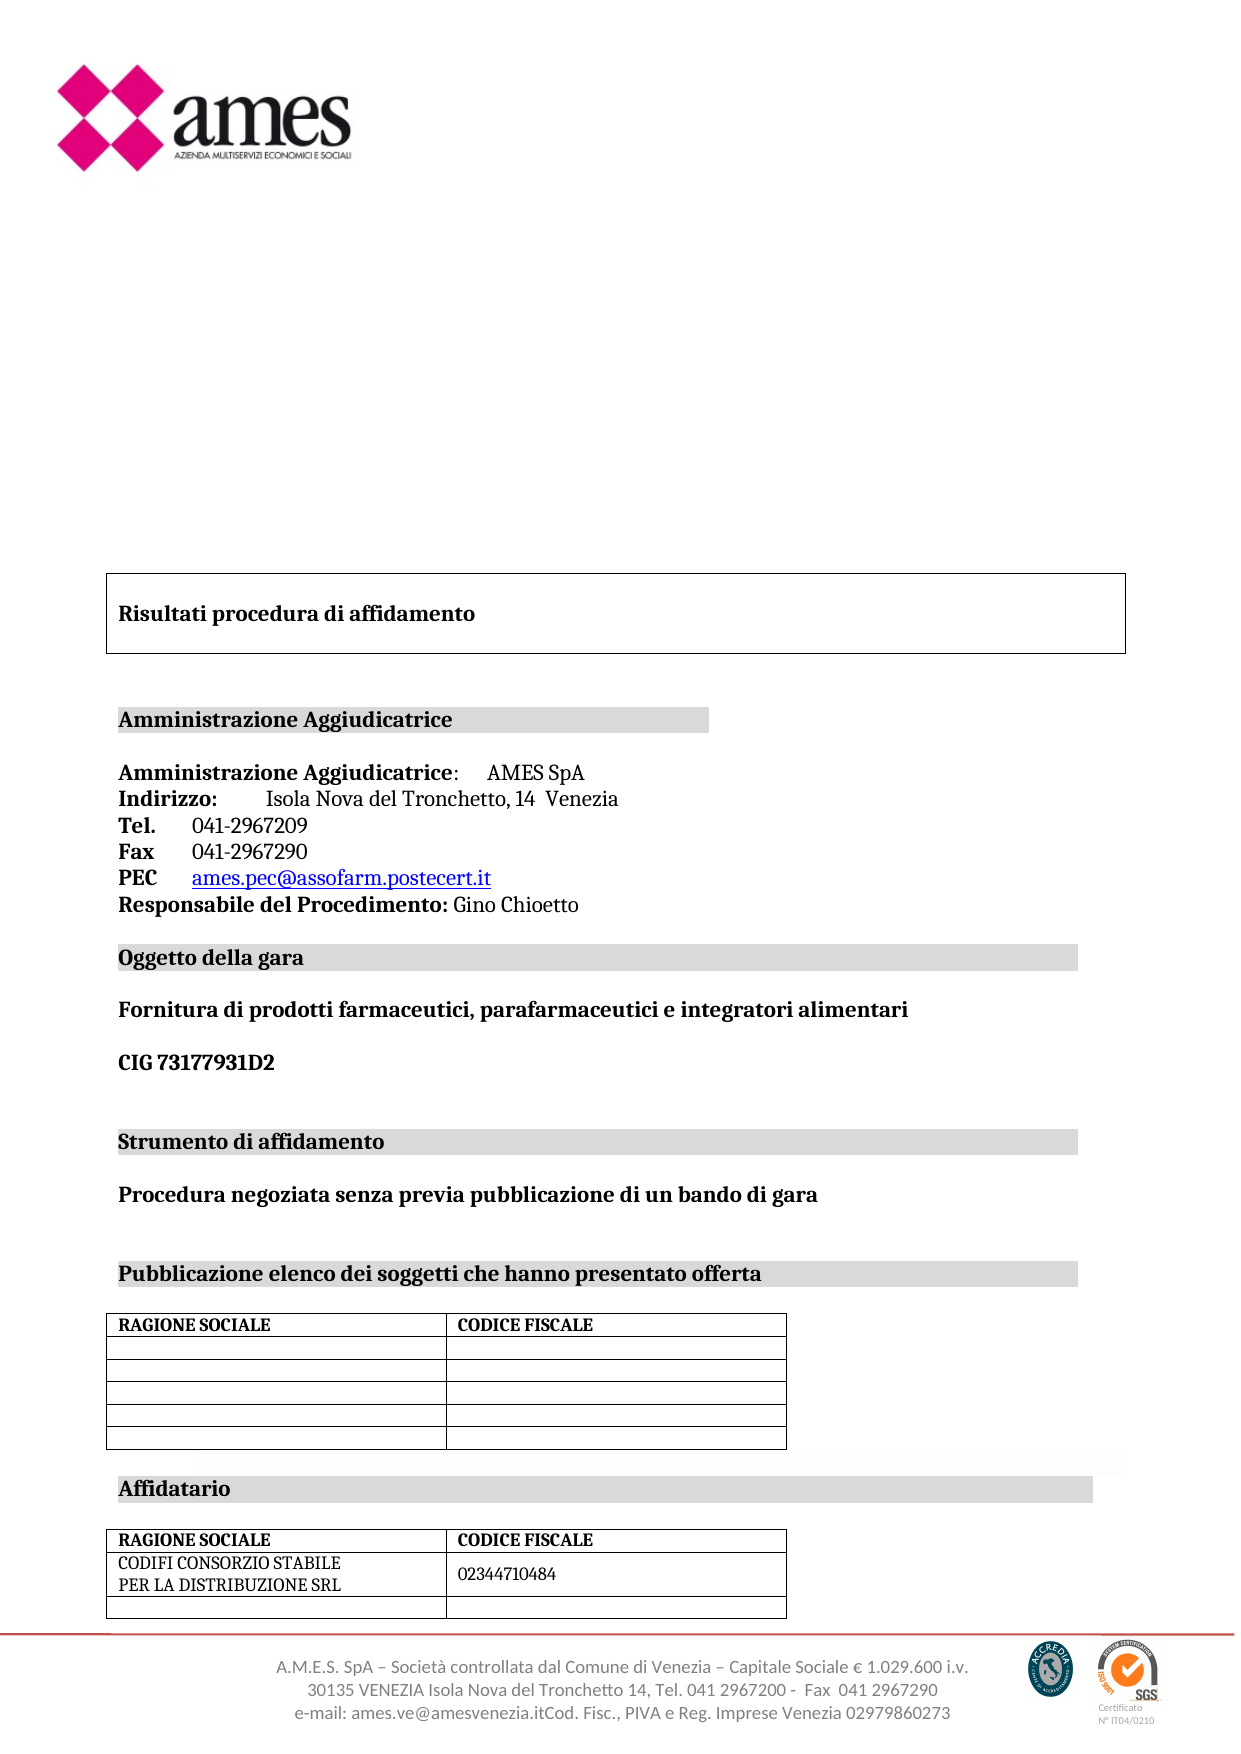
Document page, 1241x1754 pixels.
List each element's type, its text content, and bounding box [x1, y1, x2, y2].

text Responsabile del Procedimento: Gino Chioetto [118, 892, 1122, 918]
text Strumento di affidamento [118, 1129, 1078, 1155]
table_cell [107, 1427, 446, 1449]
picture [31, 30, 394, 208]
text Affidatario [118, 1476, 1093, 1503]
text Indirizzo: Isola Nova del Tronchetto, 14 Venezia [118, 786, 1122, 812]
table_cell 02344710484 [447, 1553, 786, 1596]
table_cell [107, 1405, 446, 1426]
text Pubblicazione elenco dei soggetti che hanno presentato offerta [118, 1261, 1078, 1287]
table_header CODICE FISCALE [447, 1314, 786, 1336]
text Fax 041-2967290 [118, 839, 1122, 865]
table_header RAGIONE SOCIALE [107, 1530, 446, 1552]
table_cell [107, 1597, 446, 1618]
table_cell [107, 1382, 446, 1404]
table_cell [447, 1597, 786, 1618]
text PEC ames.pec@assofarm.postecert.it [118, 865, 1122, 892]
table_cell [447, 1405, 786, 1426]
table_cell [447, 1382, 786, 1404]
text Oggetto della gara [118, 944, 1078, 971]
text Procedura negoziata senza previa pubblicazione di un bando di gara [118, 1181, 1122, 1208]
text Tel. 041-2967209 [118, 812, 1122, 839]
table_header Risultati procedura di affidamento [107, 574, 1125, 653]
table_cell [107, 1337, 446, 1358]
table_header RAGIONE SOCIALE [107, 1314, 446, 1336]
text CIG 73177931D2 [118, 1050, 1122, 1076]
picture [1089, 1636, 1166, 1709]
table_cell [447, 1427, 786, 1449]
table_cell CODIFI CONSORZIO STABILE PER LA DISTRIBUZIONE SRL [107, 1553, 446, 1596]
table_cell [447, 1337, 786, 1358]
table_cell [107, 1360, 446, 1381]
text Fornitura di prodotti farmaceutici, parafarmaceutici e integratori alimentari [118, 997, 1122, 1023]
table_cell [447, 1360, 786, 1381]
text Amministrazione Aggiudicatrice: AMES SpA [118, 760, 1122, 786]
table_header CODICE FISCALE [447, 1530, 786, 1552]
picture [1026, 1639, 1074, 1699]
text Amministrazione Aggiudicatrice [118, 707, 709, 733]
